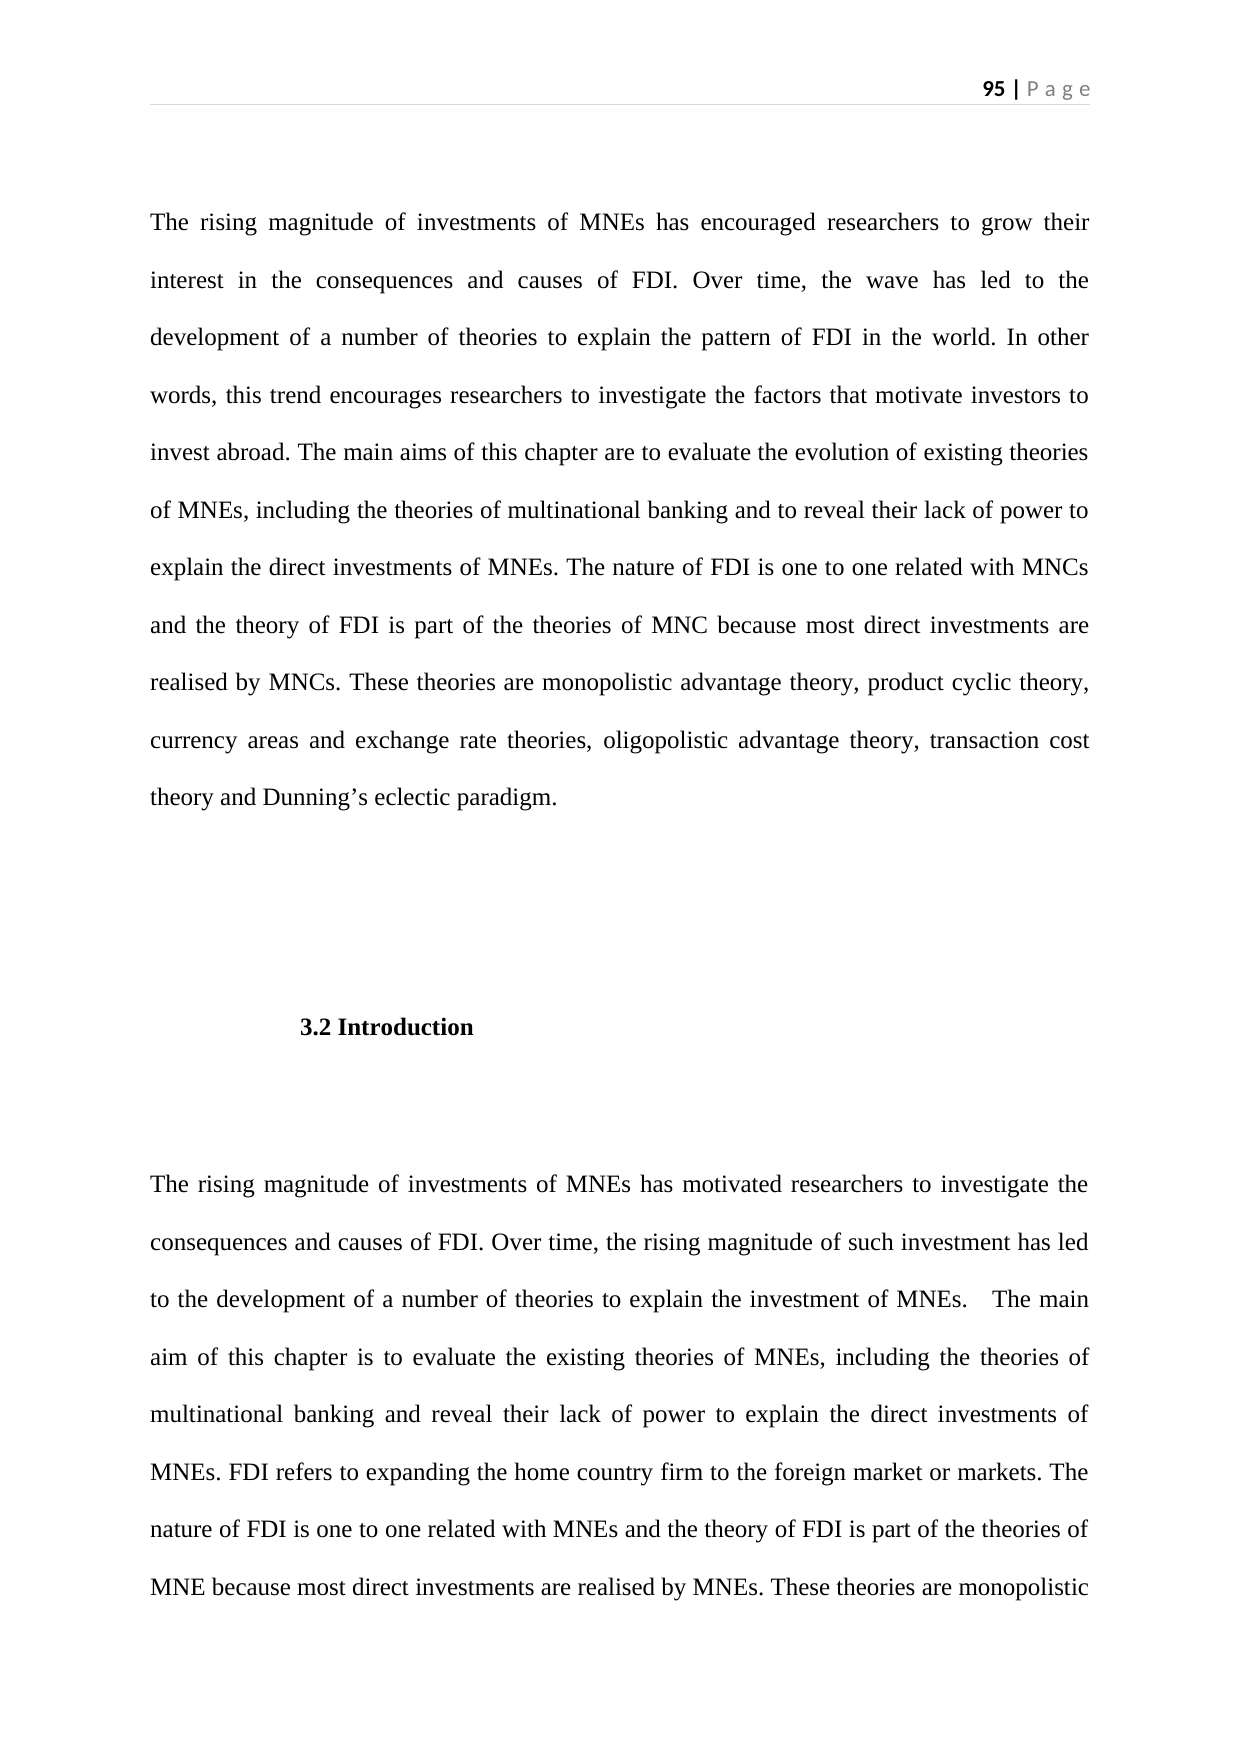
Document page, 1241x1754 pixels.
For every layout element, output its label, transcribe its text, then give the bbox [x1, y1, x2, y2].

text 3.2 Introduction [225, 1012, 1090, 1041]
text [150, 1169, 1090, 1600]
text The rising magnitude of investments of MNEs has encouraged researchers to grow their interest in the consequences and causes of FDI. Over time, the wave has led to the development of a number of theories to explain the pattern of FDI in the world. In other words, this trend encourages researchers to investigate the factors that motivate investors to invest abroad. The main aims of this chapter are to evaluate the evolution of existing theories of MNEs, including the theories of multinational banking and to reveal their lack of power to explain the direct investments of MNEs. The nature of FDI is one to one related with MNCs and the theory of FDI is part of the theories of MNC because most direct investments are realised by MNCs. These theories are monopolistic advantage theory, product cyclic theory, currency areas and exchange rate theories, oligopolistic advantage theory, transaction cost theory and Dunning’s eclectic paradigm. [150, 207, 1090, 811]
